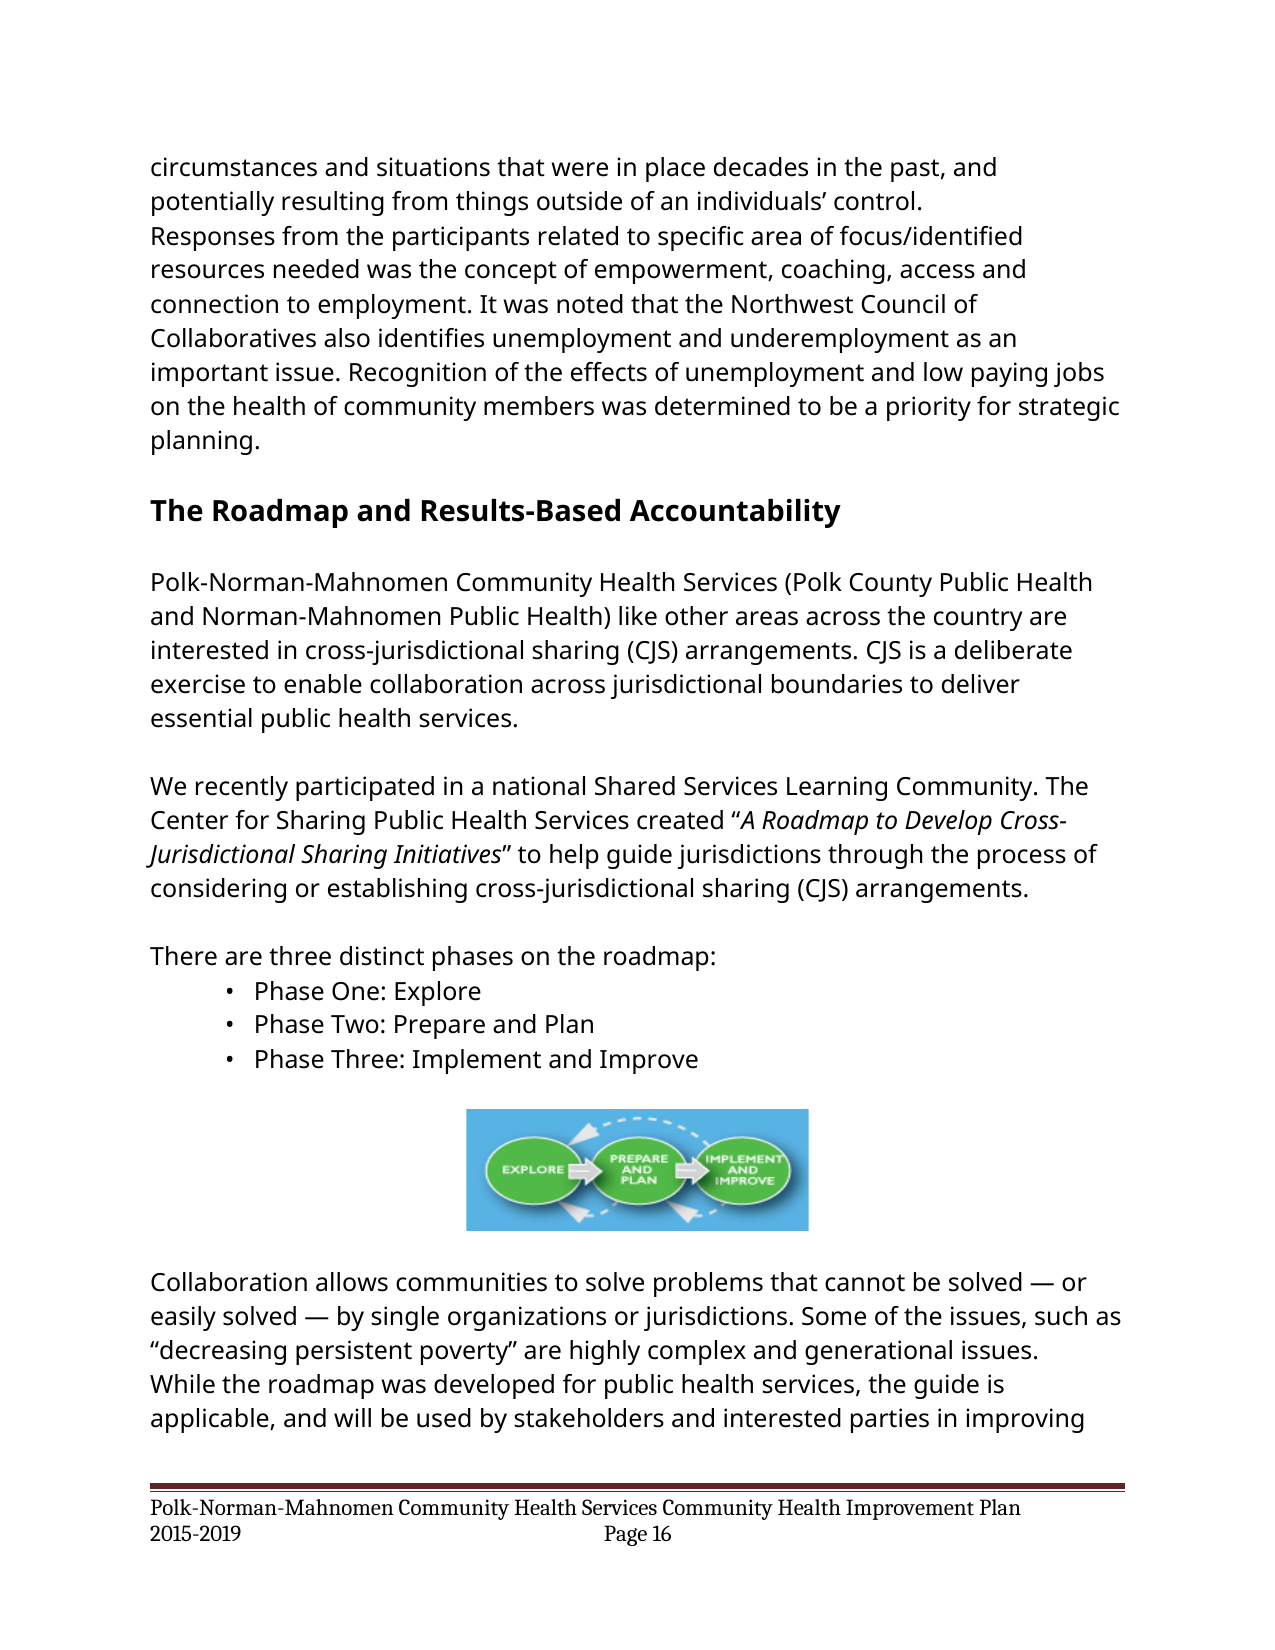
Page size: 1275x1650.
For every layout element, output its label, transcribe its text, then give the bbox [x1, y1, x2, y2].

text • Phase Two: Prepare and Plan [225, 1007, 1125, 1041]
text Responses from the participants related to specific area of focus/identified resources needed was the concept of empowerment, coaching, access and connection to employment. It was noted that the Northwest Council of Collaboratives also identifies unemployment and underemployment as an important issue. Recognition of the effects of unemployment and low paying jobs on the health of community members was determined to be a priority for strategic planning. [150, 218, 1125, 457]
text There are three distinct phases on the roadmap: [150, 939, 1125, 973]
text We recently participated in a national Shared Services Learning Community. The Center for Sharing Public Health Services created “A Roadmap to Develop Cross-Jurisdictional Sharing Initiatives” to help guide jurisdictions through the process of considering or establishing cross-jurisdictional sharing (CJS) arrangements. [150, 769, 1125, 905]
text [150, 150, 1125, 218]
text • Phase Three: Implement and Improve [225, 1041, 1125, 1075]
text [150, 1367, 1125, 1435]
text • Phase One: Explore [225, 973, 1125, 1007]
picture [466, 1109, 809, 1231]
text The Roadmap and Results-Based Accountability [150, 491, 1125, 530]
text Polk-Norman-Mahnomen Community Health Services (Polk County Public Health and Norman-Mahnomen Public Health) like other areas across the country are interested in cross-jurisdictional sharing (CJS) arrangements. CJS is a deliberate exercise to enable collaboration across jurisdictional boundaries to deliver essential public health services. [150, 564, 1125, 735]
text Collaboration allows communities to solve problems that cannot be solved — or easily solved — by single organizations or jurisdictions. Some of the issues, such as “decreasing persistent poverty” are highly complex and generational issues. [150, 1265, 1125, 1367]
